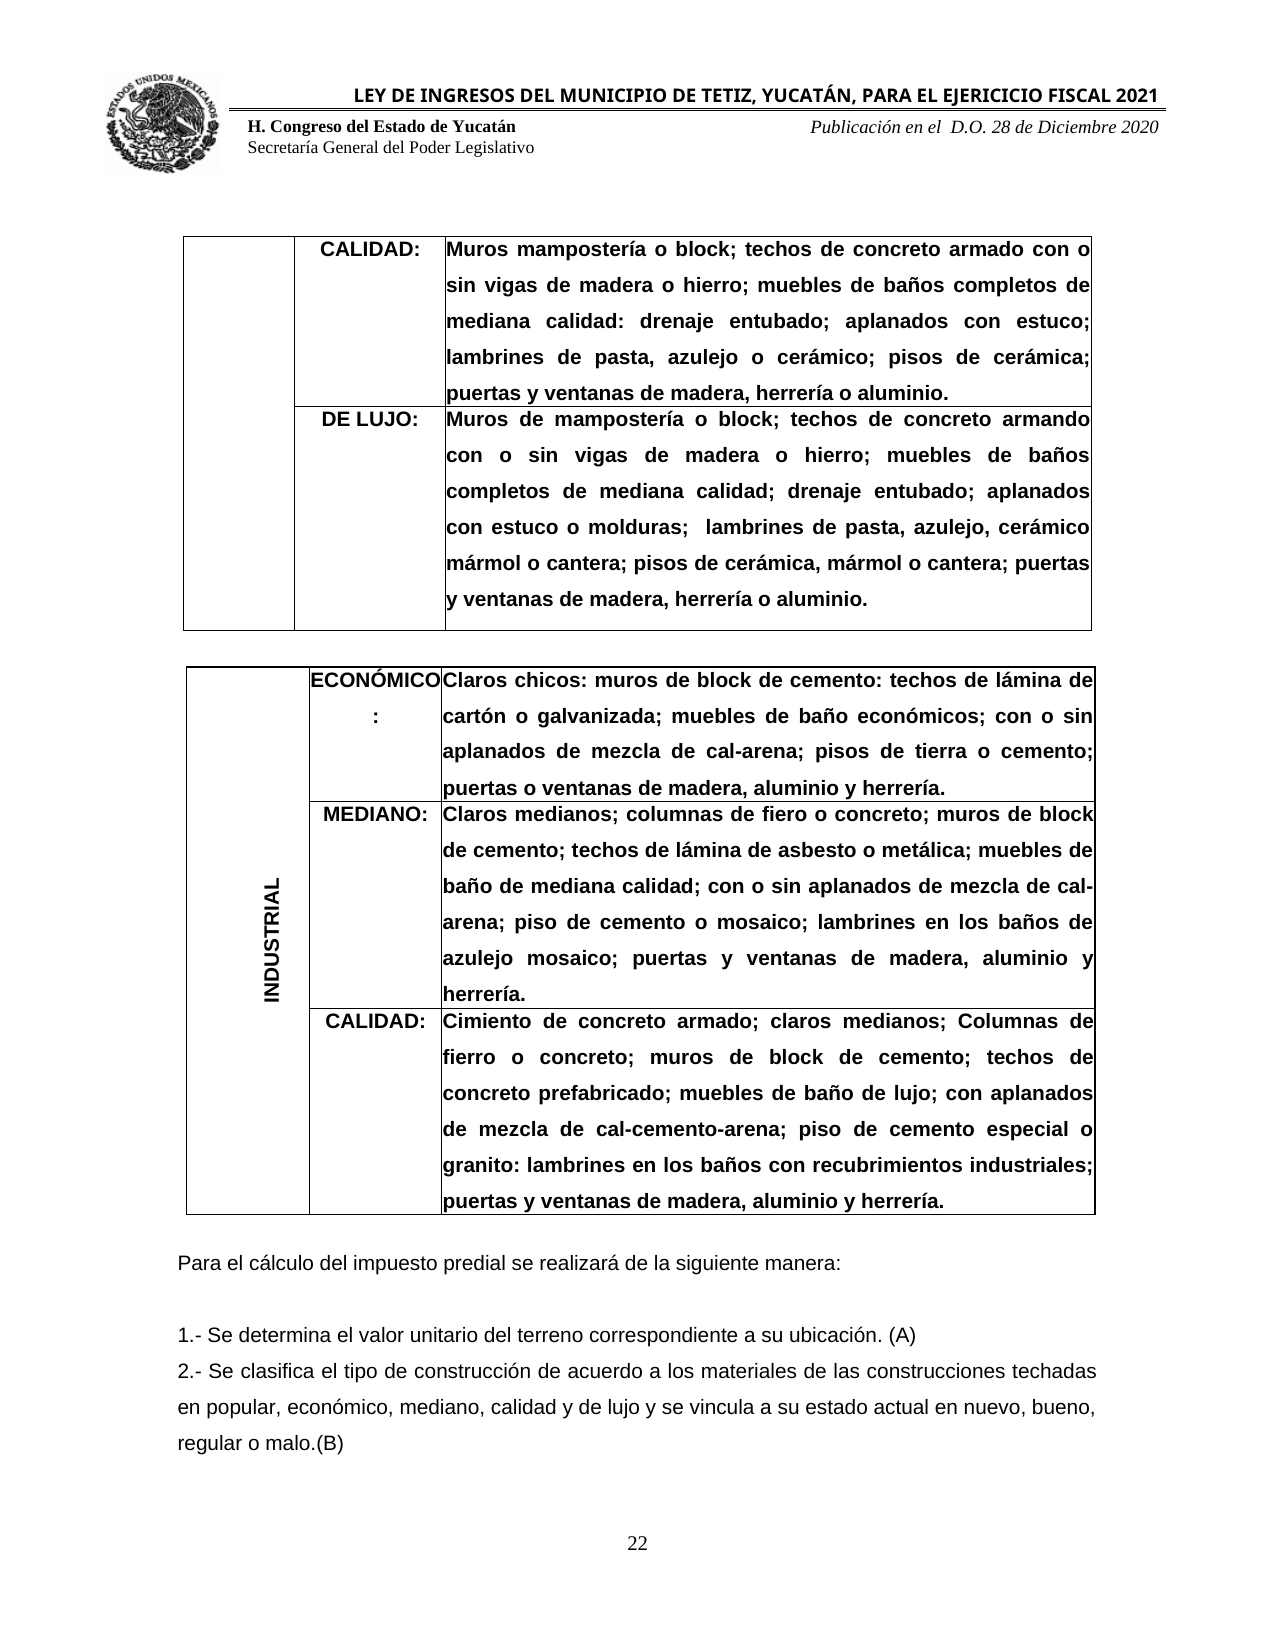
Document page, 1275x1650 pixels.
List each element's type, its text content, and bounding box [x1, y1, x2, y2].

table_cell Muros mampostería o block; techos de concreto armado con o sin vigas de madera o hierro; muebles de baños completos de mediana calidad: drenaje entubado; aplanados con estuco; lambrines de pasta, azulejo o cerámico; pisos de cerámica; puertas y ventanas de madera, herrería o aluminio. [446, 237, 1091, 406]
table_cell Muros de mampostería o block; techos de concreto armando con o sin vigas de madera o hierro; muebles de baños completos de mediana calidad; drenaje entubado; aplanados con estuco o molduras; lambrines de pasta, azulejo, cerámico mármol o cantera; pisos de cerámica, mármol o cantera; puertas y ventanas de madera, herrería o aluminio. [446, 407, 1091, 629]
table_header ECONÓMICO: [310, 668, 441, 801]
text Para el cálculo del impuesto predial se realizará de la siguiente manera: [177, 1251, 1098, 1275]
table_cell DE LUJO: [295, 407, 445, 629]
table_cell MEDIANO: [310, 802, 441, 1008]
table_cell Cimiento de concreto armado; claros medianos; Columnas de fierro o concreto; muros de block de cemento; techos de concreto prefabricado; muebles de baño de lujo; con aplanados de mezcla de cal-cemento-arena; piso de cemento especial o granito: lambrines en los baños con recubrimientos industriales; puertas y ventanas de madera, aluminio y herrería. [442, 1009, 1094, 1214]
table_cell Claros medianos; columnas de fiero o concreto; muros de block de cemento; techos de lámina de asbesto o metálica; muebles de baño de mediana calidad; con o sin aplanados de mezcla de cal-arena; piso de cemento o mosaico; lambrines en los baños de azulejo mosaico; puertas y ventanas de madera, aluminio y herrería. [442, 802, 1094, 1008]
table_cell CALIDAD: [295, 237, 445, 406]
table_header INDUSTRIAL [187, 668, 309, 1214]
table_cell CALIDAD: [310, 1009, 441, 1214]
text 1.- Se determina el valor unitario del terreno correspondiente a su ubicación. (A) [177, 1323, 1098, 1347]
text 2.- Se clasifica el tipo de construcción de acuerdo a los materiales de las construcciones techadas en popular, económico, mediano, calidad y de lujo y se vincula a su estado actual en nuevo, bueno, regular o malo.(B) [177, 1358, 1098, 1454]
table_header Claros chicos: muros de block de cemento: techos de lámina de cartón o galvanizada; muebles de baño económicos; con o sin aplanados de mezcla de cal-arena; pisos de tierra o cemento; puertas o ventanas de madera, aluminio y herrería. [442, 668, 1094, 801]
